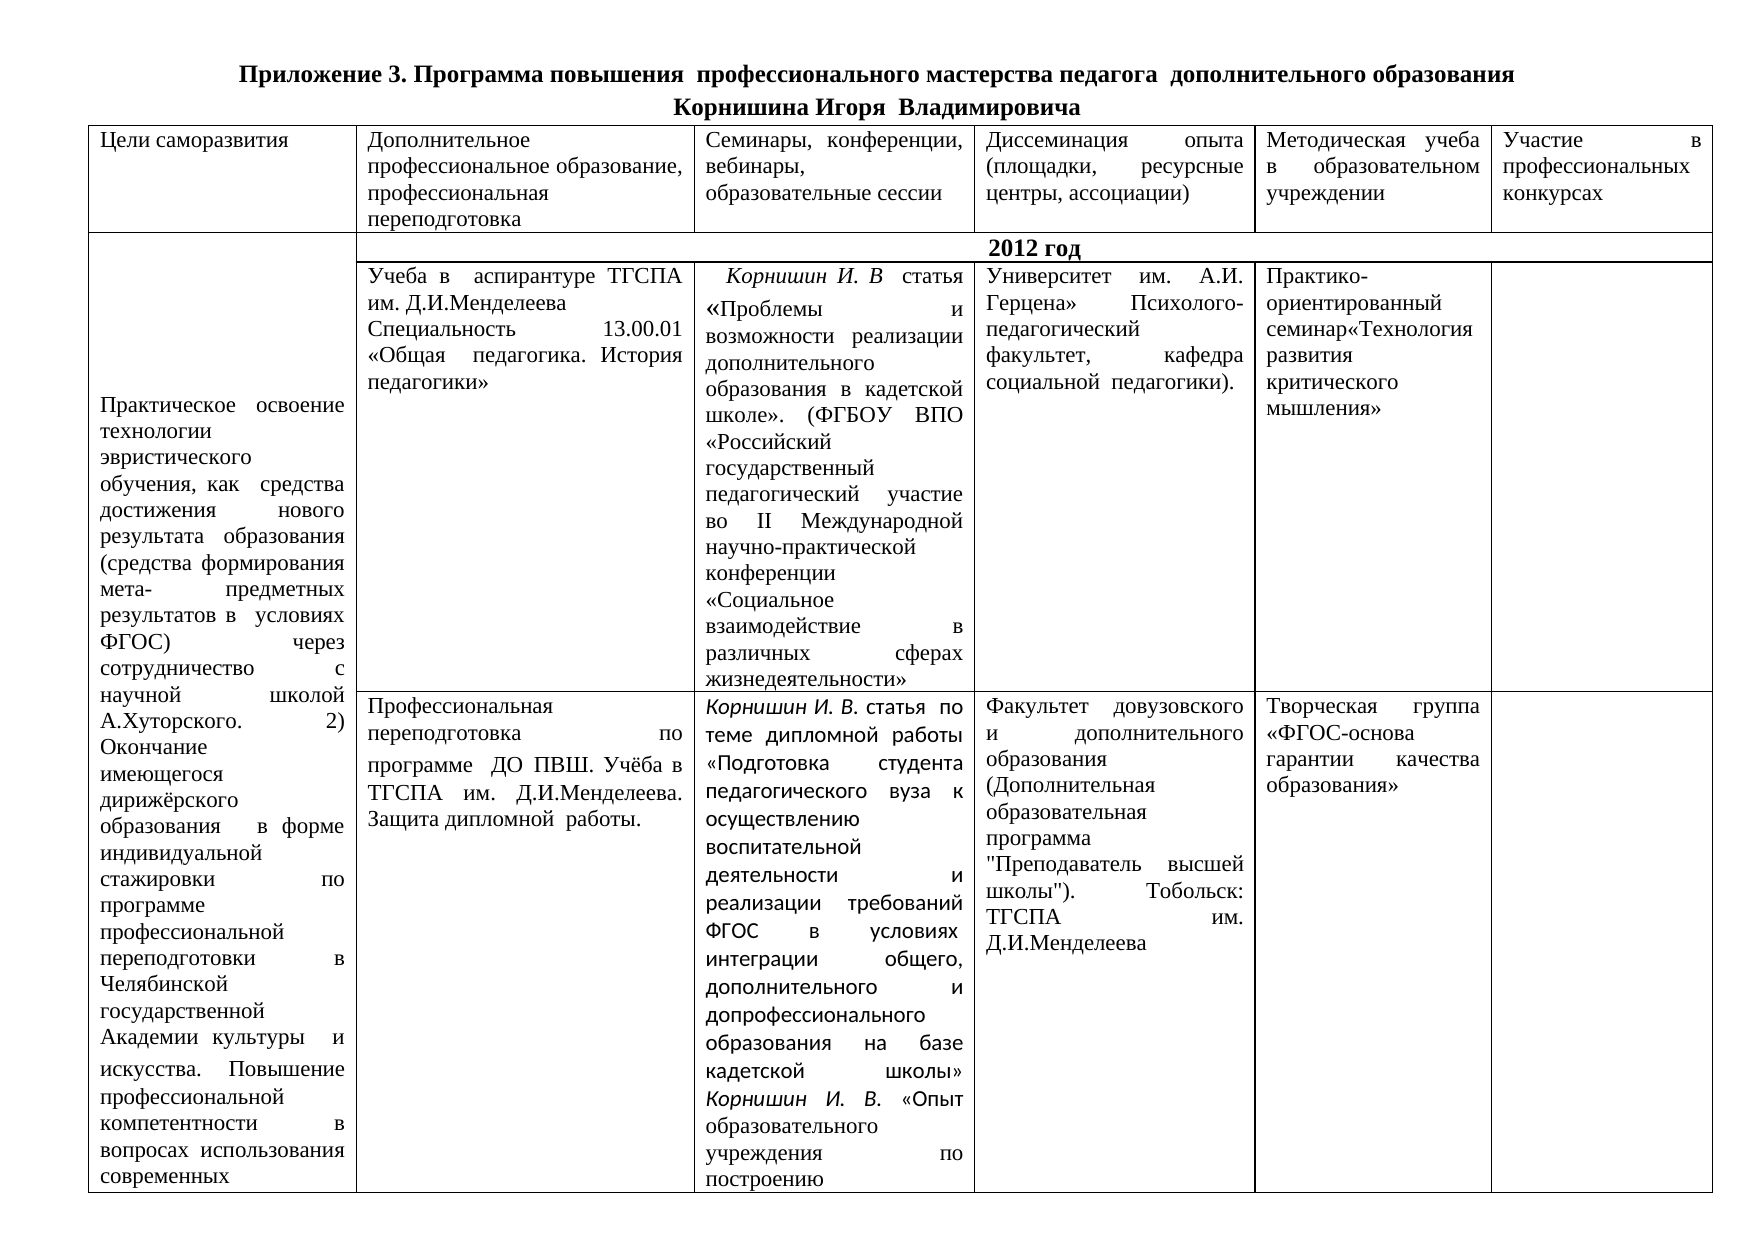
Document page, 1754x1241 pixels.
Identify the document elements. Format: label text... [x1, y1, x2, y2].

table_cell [1256, 692, 1491, 1192]
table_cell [975, 692, 1254, 1192]
table_header Дополнительное профессиональное образование, профессиональная переподготовка [357, 126, 694, 232]
table_cell Практико-ориентированный семинар«Технология развития критического мышления» [1256, 263, 1491, 691]
table_header Участие в профессиональных конкурсах [1492, 126, 1712, 232]
table_cell [1492, 263, 1712, 691]
table_header Диссеминация опыта (площадки, ресурсные центры, ассоциации) [975, 126, 1254, 232]
table_cell Практическое освоение технологии эвристического обучения, как средства достижения нового результата образования (средства формирования мета- предметных результатов в условиях ФГОС) через сотрудничество с научной школой А.Хуторского. 2) Окончание имеющегося дирижёрского образования в форме индивидуальной стажировки по программе профессиональной переподготовки в Челябинской государственной Академии культуры и искусства. Повышение профессиональной компетентности в вопросах использования современных образовательных технологий, направленных на развитие креативных способностей и творческой инициативы учащихся Повышение качества урока в аспекте ФГОС. Освоение и практическое применение современных инновационных форм диагностики и учета метапредметных и личностных результатов (как одно из направлений реализации ФГОС). Интеграция этнокультурной составляющей регионального компонента с целями, задачами дополнительного образования (как одна из приоритетных задач программы развития образования в ХМАО-Югре на 2014-20 гг.). [89, 233, 356, 1192]
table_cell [695, 692, 974, 1192]
table_header Семинары, конференции, вебинары, образовательные сессии [695, 126, 974, 232]
table_header Методическая учеба в образовательном учреждении [1256, 126, 1491, 232]
table_cell Университет им. А.И. Герцена» Психолого-педагогический факультет, кафедра социальной педагогики). [975, 263, 1254, 691]
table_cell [357, 692, 694, 1192]
text Приложение 3. Программа повышения профессионального мастерства педагога дополнительного образования [118, 59, 1636, 88]
table_header Цели саморазвития [89, 126, 356, 232]
table_cell [1492, 692, 1712, 1192]
table_cell Учеба в аспирантуре ТГСПА им. Д.И.Менделеева Специальность 13.00.01 «Общая педагогика. История педагогики» [357, 263, 694, 691]
table_cell Корнишин И. В статья «Проблемы и возможности реализации дополнительного образования в кадетской школе». (ФГБОУ ВПО «Российский государственный педагогический участие во II Международной научно-практической конференции «Социальное взаимодействие в различных сферах жизнедеятельности» [695, 263, 974, 691]
text Корнишина Игоря Владимировича [118, 92, 1636, 121]
table_cell 2012 год [357, 233, 1712, 261]
